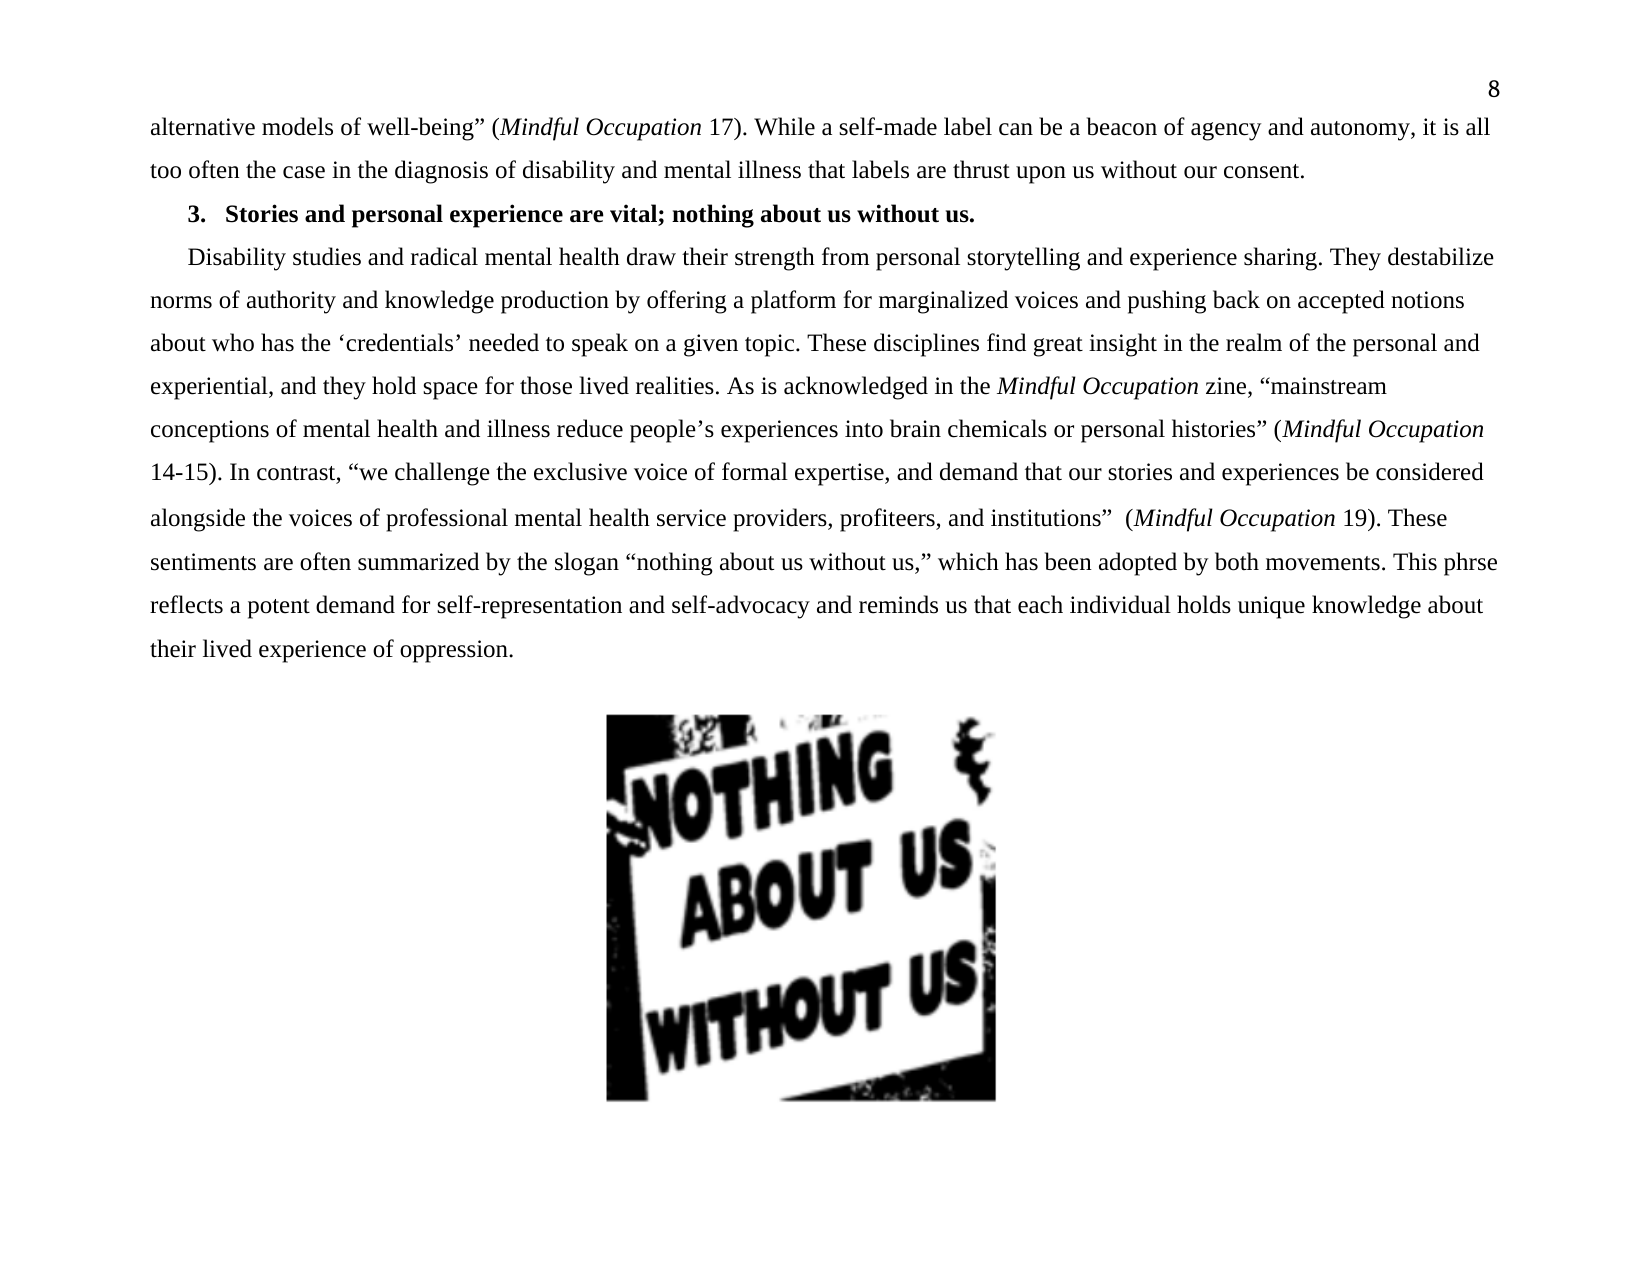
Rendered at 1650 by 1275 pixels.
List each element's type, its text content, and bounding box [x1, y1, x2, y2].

list Stories and personal experience are vital; nothing about us without us. [187, 199, 1500, 227]
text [150, 112, 1500, 184]
text Disability studies and radical mental health draw their strength from personal storytelling and experience sharing. They destabilize norms of authority and knowledge production by offering a platform for marginalized voices and pushing back on accepted notions about who has the ‘credentials’ needed to speak on a given topic. These disciplines find great insight in the realm of the personal and experiential, and they hold space for those lived realities. As is acknowledged in the Mindful Occupation zine, “mainstream conceptions of mental health and illness reduce people’s experiences into brain chemicals or personal histories” (Mindful Occupation 14-15). In contrast, “we challenge the exclusive voice of formal expertise, and demand that our stories and experiences be considered alongside the voices of professional mental health service providers, profiteers, and institutions” (Mindful Occupation 19). These sentiments are often summarized by the slogan “nothing about us without us,” which has been adopted by both movements. This phrse reflects a potent demand for self-representation and self-advocacy and reminds us that each individual holds unique knowledge about their lived experience of oppression. [150, 242, 1500, 662]
picture [600, 710, 1003, 1109]
